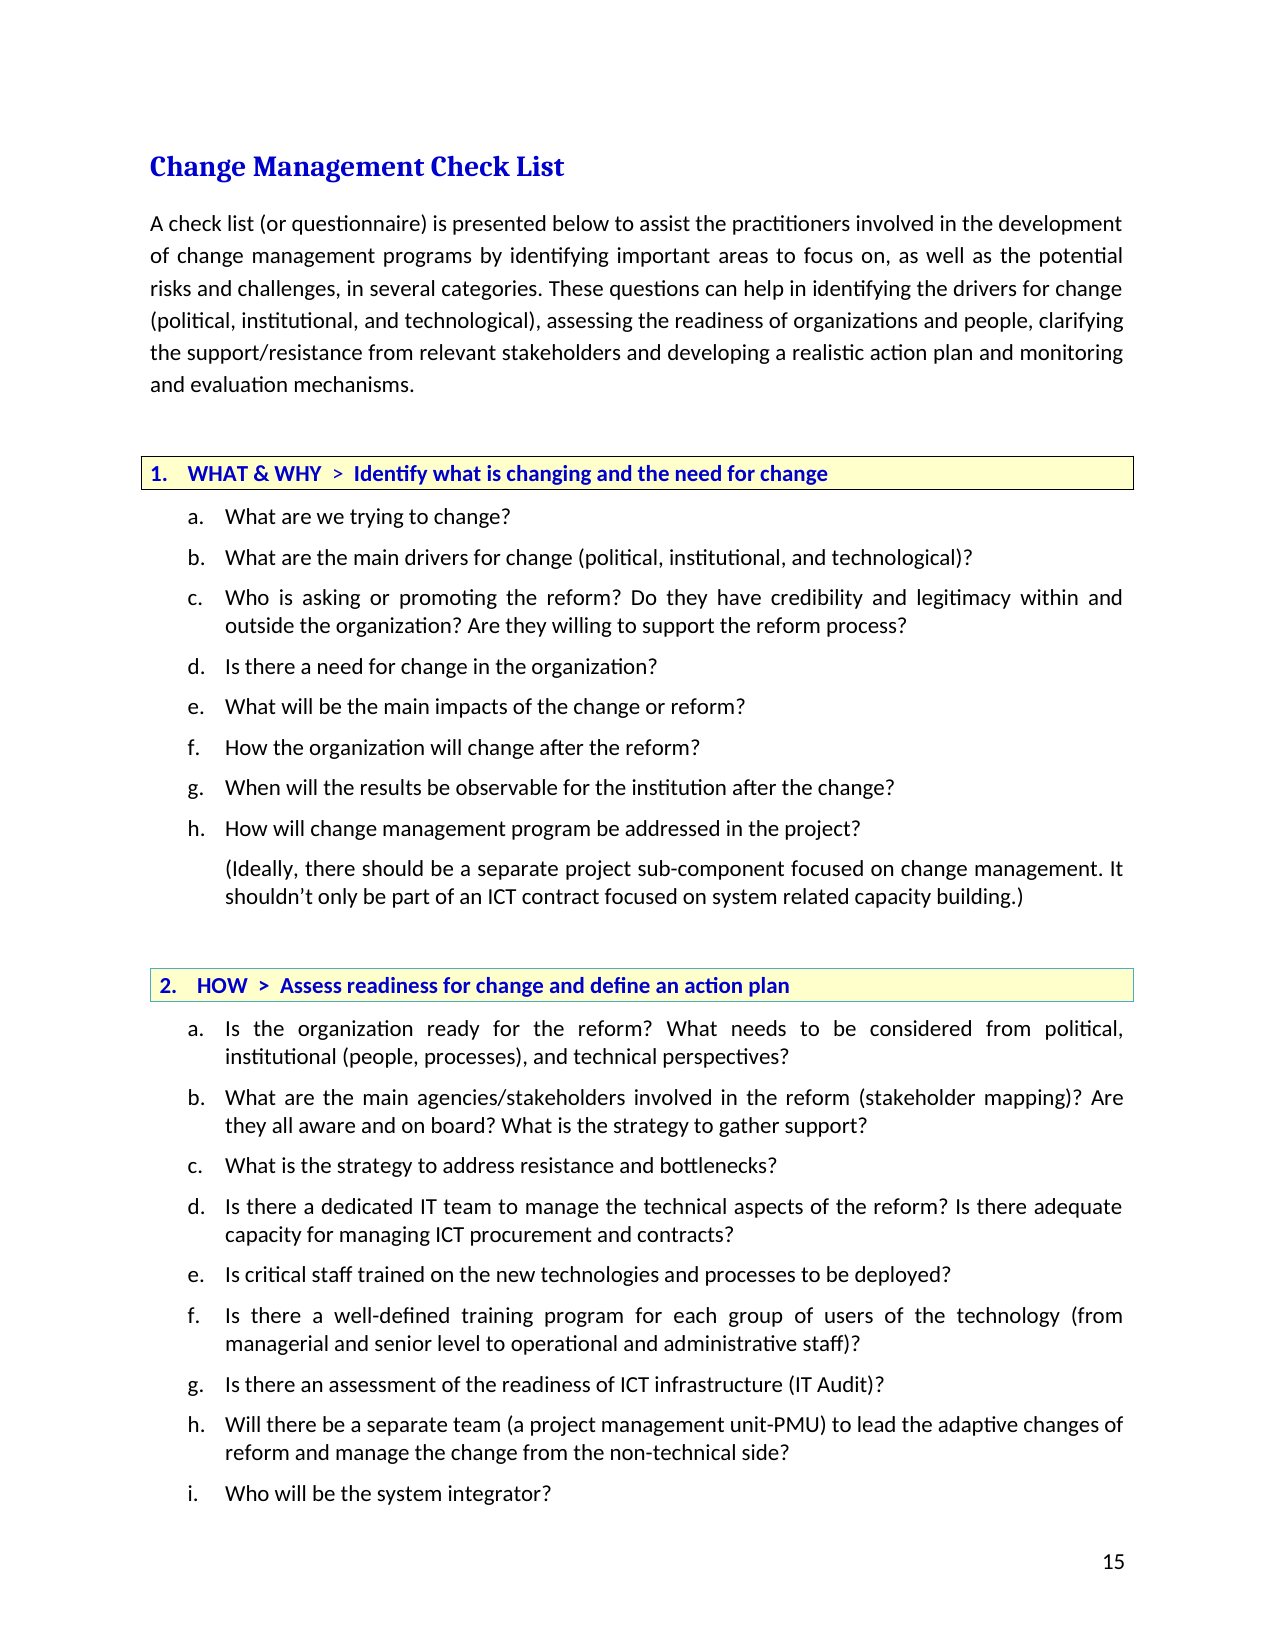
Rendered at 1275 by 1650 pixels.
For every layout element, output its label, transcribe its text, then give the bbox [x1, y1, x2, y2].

list What are we trying to change? [187, 502, 1125, 530]
list Is critical staff trained on the new technologies and processes to be deployed? [187, 1261, 1125, 1289]
subtitle Change Management Check List [150, 150, 1125, 183]
list (Ideally, there should be a separate project sub-component focused on change management. It shouldn’t only be part of an ICT contract focused on system related capacity building.) [225, 854, 1125, 911]
list What are the main drivers for change (political, institutional, and technological)? [187, 543, 1125, 571]
list Who is asking or promoting the reform? Do they have credibility and legitimacy within and outside the organization? Are they willing to support the reform process? [187, 583, 1125, 639]
list How will change management program be addressed in the project? [187, 814, 1125, 842]
list How the organization will change after the reform? [187, 733, 1125, 761]
text A check list (or questionnaire) is presented below to assist the practitioners involved in the development of change management programs by identifying important areas to focus on, as well as the potential risks and challenges, in several categories. These questions can help in identifying the drivers for change (political, institutional, and technological), assessing the readiness of organizations and people, clarifying the support/resistance from relevant stakeholders and developing a realistic action plan and monitoring and evaluation mechanisms. [150, 209, 1125, 398]
list WHAT & WHY > Identify what is changing and the need for change [142, 457, 1133, 489]
list Is there an assessment of the readiness of ICT infrastructure (IT Audit)? [187, 1370, 1125, 1398]
list Is there a need for change in the organization? [187, 652, 1125, 680]
list What is the strategy to address resistance and bottlenecks? [187, 1152, 1125, 1179]
list Is there a dedicated IT team to manage the technical aspects of the reform? Is there adequate capacity for managing ICT procurement and contracts? [187, 1192, 1125, 1248]
list What will be the main impacts of the change or reform? [187, 692, 1125, 720]
list Is the organization ready for the reform? What needs to be considered from political, institutional (people, processes), and technical perspectives? [187, 1014, 1125, 1071]
list Is there a well-defined training program for each group of users of the technology (from managerial and senior level to operational and administrative staff)? [187, 1301, 1125, 1357]
list Who will be the system integrator? [187, 1479, 1125, 1507]
list When will the results be observable for the institution after the change? [187, 773, 1125, 801]
list What are the main agencies/stakeholders involved in the reform (stakeholder mapping)? Are they all aware and on board? What is the strategy to gather support? [187, 1083, 1125, 1139]
list HOW > Assess readiness for change and define an action plan [151, 969, 1133, 1001]
list Will there be a separate team (a project management unit-PMU) to lead the adaptive changes of reform and manage the change from the non-technical side? [187, 1410, 1125, 1466]
